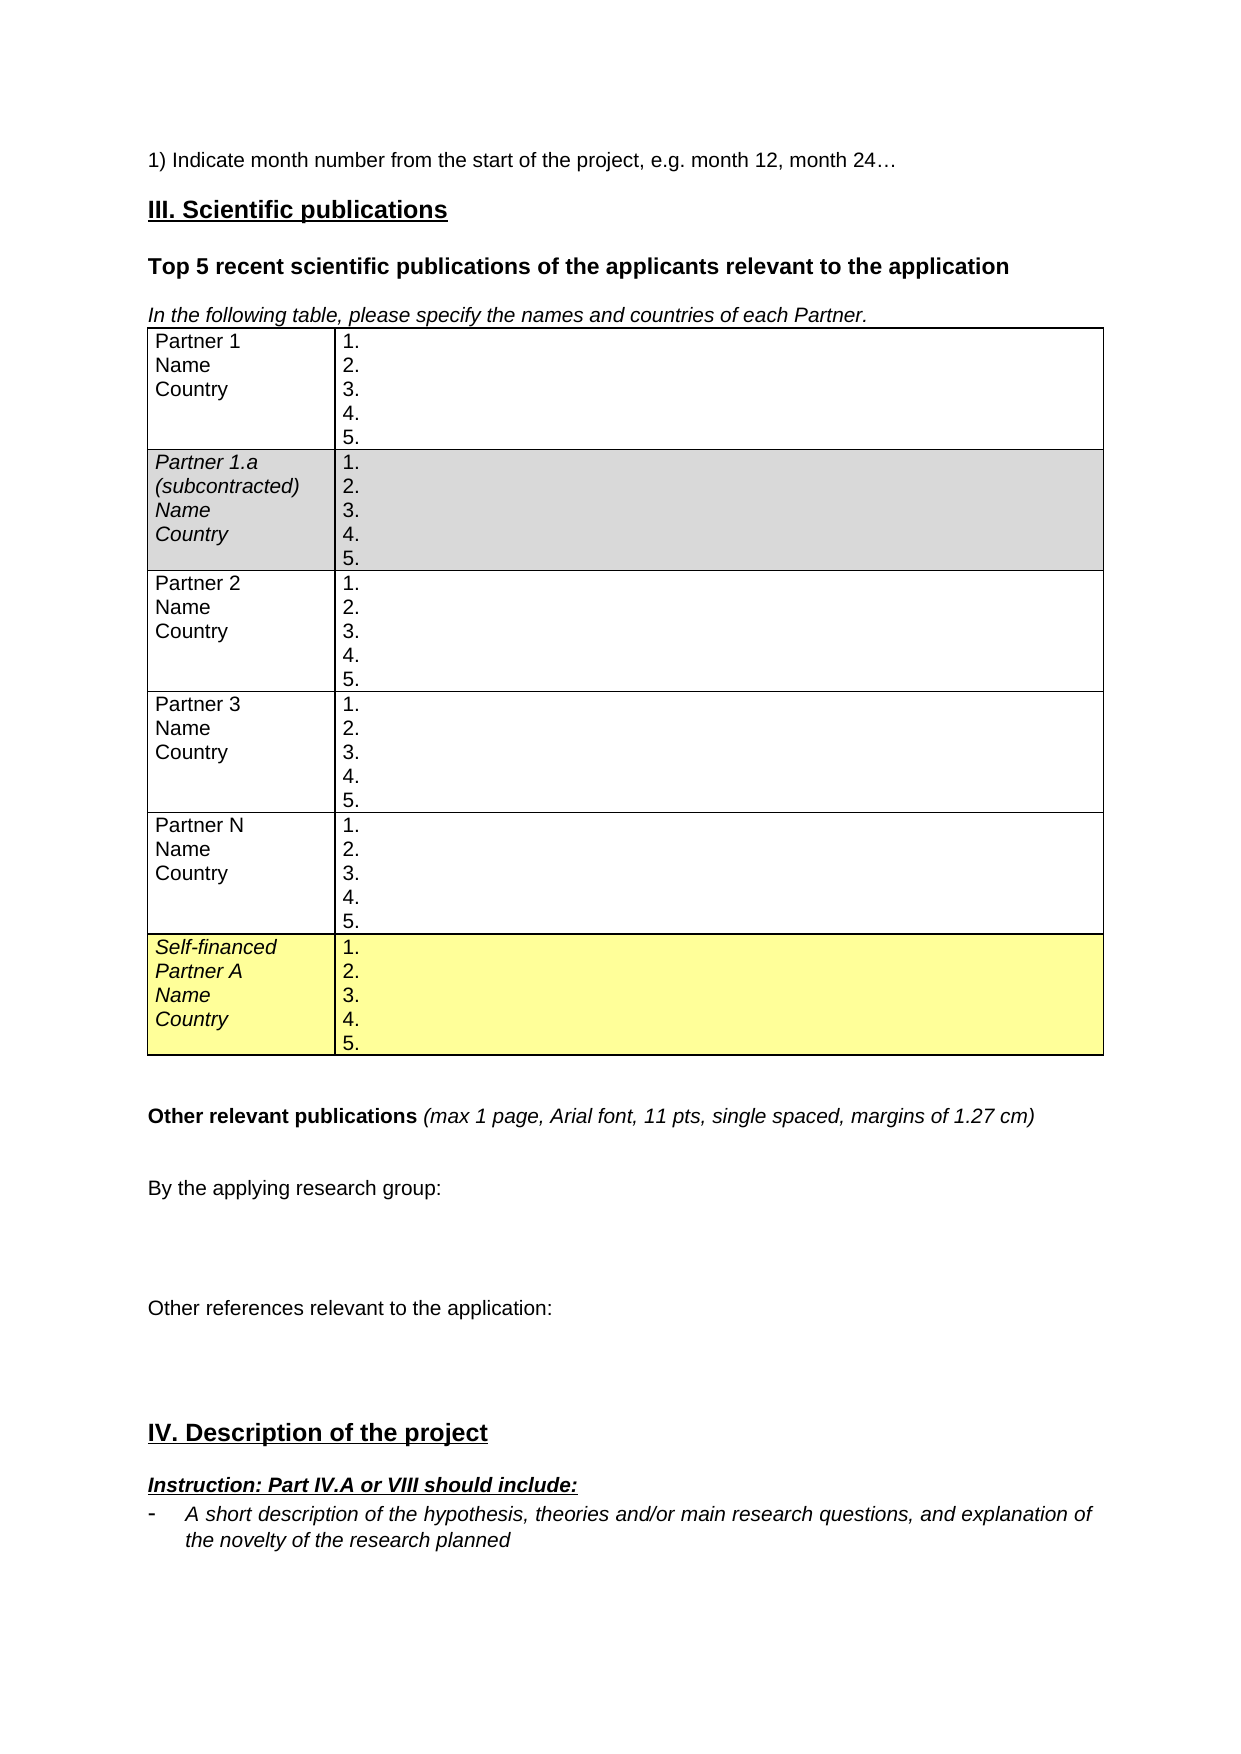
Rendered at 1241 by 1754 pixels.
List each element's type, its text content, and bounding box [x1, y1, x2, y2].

text III. Scientific publications [148, 196, 1093, 224]
table_cell 1. 2. 3. 4. 5. [336, 813, 1103, 932]
table_cell 1. 2. 3. 4. 5. [336, 450, 1103, 570]
table_cell Self-financed Partner A Name Country [148, 935, 334, 1054]
table_cell Partner N Name Country [148, 813, 334, 932]
text Other references relevant to the application: [148, 1296, 1093, 1320]
table_cell 1. 2. 3. 4. 5. [336, 692, 1103, 812]
text By the applying research group: [148, 1176, 1093, 1200]
table_cell Partner 1.a (subcontracted) Name Country [148, 450, 334, 570]
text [148, 148, 1093, 172]
list A short description of the hypothesis, theories and/or main research questions, and explanation of the novelty of the research planned [148, 1497, 1093, 1552]
text In the following table, please specify the names and countries of each Partner. [148, 303, 1093, 327]
table_header Partner 1 Name Country [148, 329, 334, 449]
text Other relevant publications (max 1 page, Arial font, 11 pts, single spaced, margins of 1.27 cm) [148, 1104, 1093, 1128]
table_cell 1. 2. 3. 4. 5. [336, 571, 1103, 691]
table_cell Partner 3 Name Country [148, 692, 334, 812]
table_cell 1. 2. 3. 4. 5. [336, 935, 1103, 1054]
text IV. Description of the project [148, 1418, 1093, 1447]
table_cell Partner 2 Name Country [148, 571, 334, 691]
table_header 1. 2. 3. 4. 5. [336, 329, 1103, 449]
text Top 5 recent scientific publications of the applicants relevant to the application [148, 253, 1093, 279]
text Instruction: Part IV.A or VIII should include: [148, 1473, 1093, 1497]
